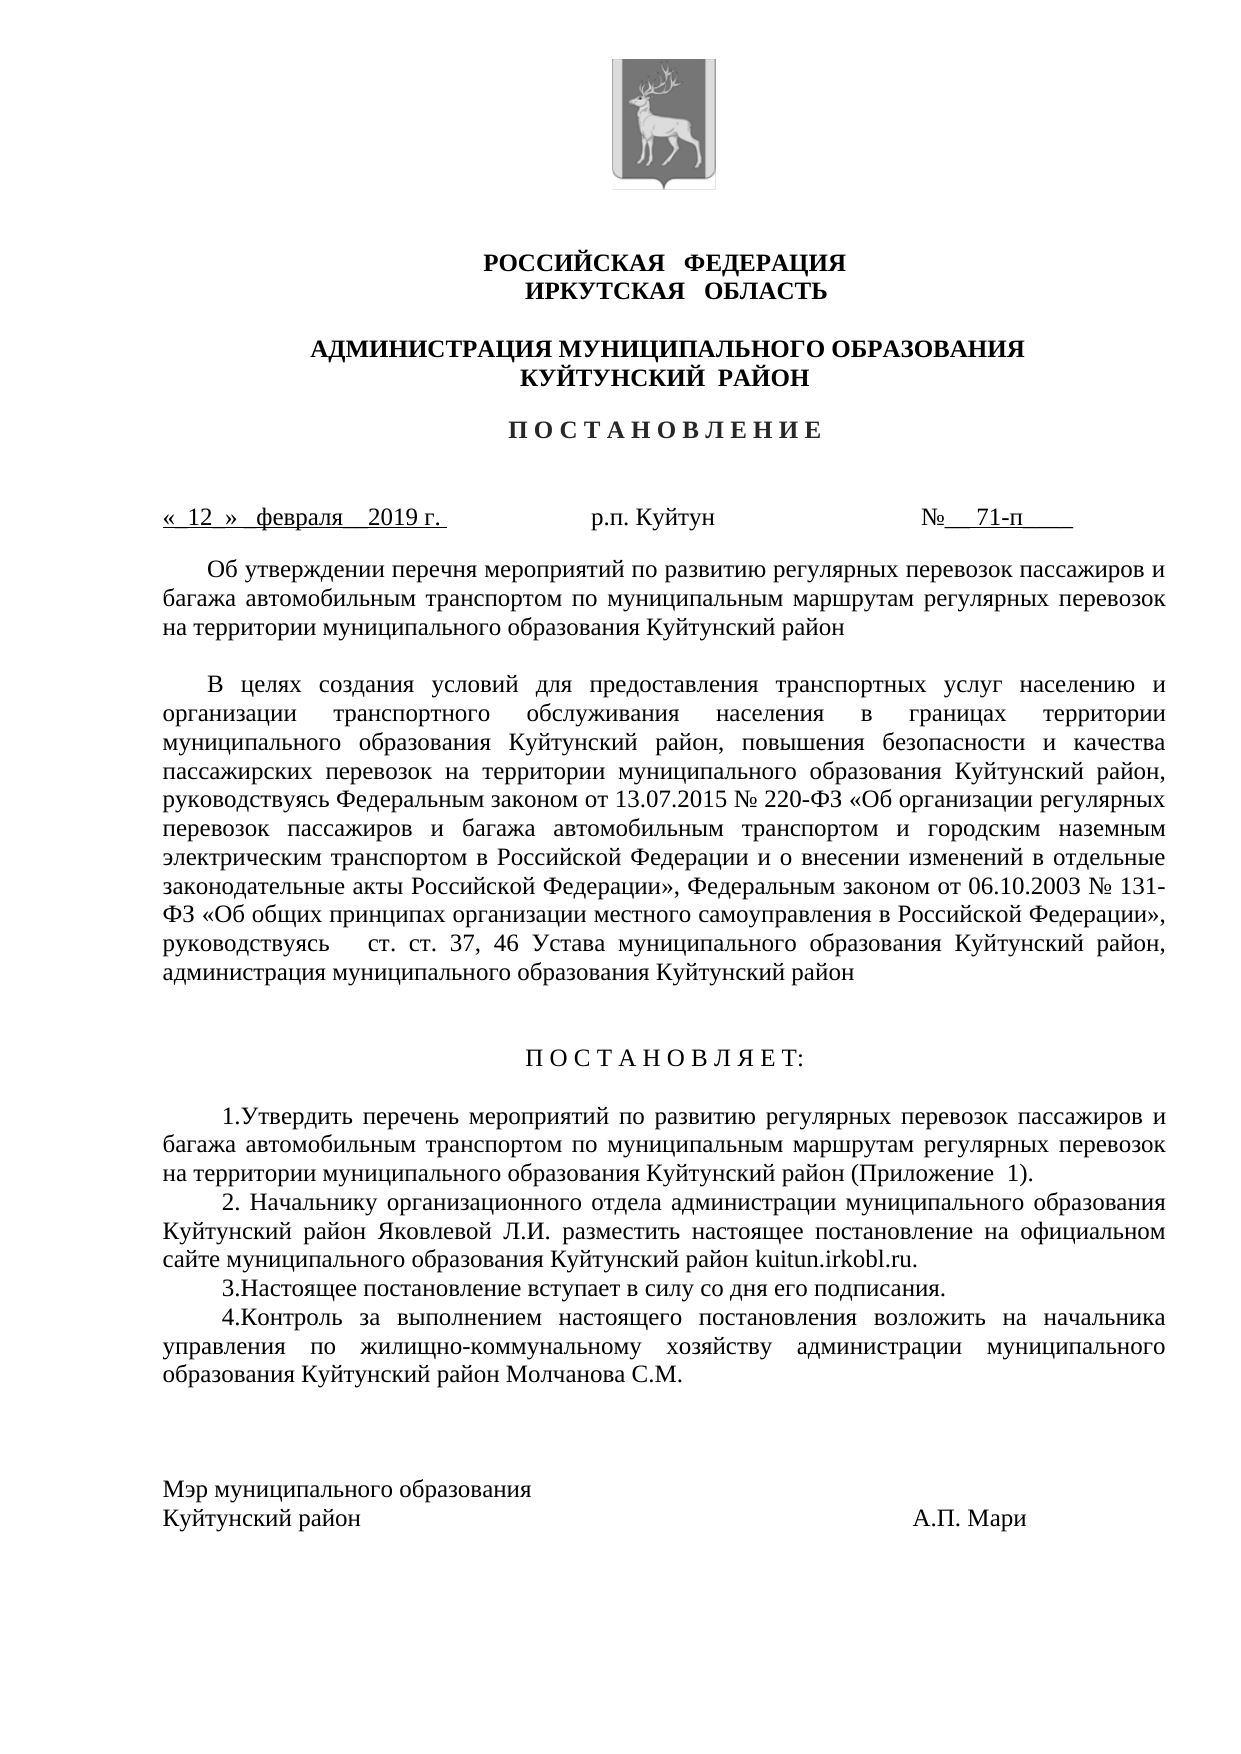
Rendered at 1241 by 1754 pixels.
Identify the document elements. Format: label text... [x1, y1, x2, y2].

subtitle РОССИЙСКАЯ ФЕДЕРАЦИЯ [162, 248, 1167, 276]
text П О С Т А Н О В Л Я Е Т: [162, 1043, 1167, 1072]
text 4.Контроль за выполнением настоящего постановления возложить на начальника управления по жилищно-коммунальному хозяйству администрации муниципального образования Куйтунский район Молчанова С.М. [162, 1302, 1167, 1388]
text Куйтунский район А.П. Мари [162, 1503, 1167, 1532]
text 1.Утвердить перечень мероприятий по развитию регулярных перевозок пассажиров и багажа автомобильным транспортом по муниципальным маршрутам регулярных перевозок на территории муниципального образования Куйтунский район (Приложение 1). [162, 1101, 1167, 1187]
text ИРКУТСКАЯ ОБЛАСТЬ [162, 276, 1167, 305]
text 3.Настоящее постановление вступает в силу со дня его подписания. [162, 1273, 1167, 1302]
text В целях создания условий для предоставления транспортных услуг населению и организации транспортного обслуживания населения в границах территории муниципального образования Куйтунский район, повышения безопасности и качества пассажирских перевозок на территории муниципального образования Куйтунский район, руководствуясь Федеральным законом от 13.07.2015 № 220-ФЗ «Об организации регулярных перевозок пассажиров и багажа автомобильным транспортом и городским наземным электрическим транспортом в Российской Федерации и о внесении изменений в отдельные законодательные акты Российской Федерации», Федеральным законом от 06.10.2003 № 131-ФЗ «Об общих принципах организации местного самоуправления в Российской Федерации», руководствуясь ст. ст. 37, 46 Устава муниципального образования Куйтунский район, администрация муниципального образования Куйтунский район [162, 669, 1167, 986]
text Об утверждении перечня мероприятий по развитию регулярных перевозок пассажиров и багажа автомобильным транспортом по муниципальным маршрутам регулярных перевозок на территории муниципального образования Куйтунский район [162, 554, 1167, 641]
text Мэр муниципального образования [162, 1474, 1167, 1503]
text «_12_» _февраля__2019 г. р.п. Куйтун №__ 71-п____ [162, 502, 1167, 531]
text АДМИНИСТРАЦИЯ МУНИЦИПАЛЬНОГО ОБРАЗОВАНИЯ [162, 334, 1167, 363]
subtitle КУЙТУНСКИЙ РАЙОН [162, 363, 1167, 391]
text 2. Начальнику организационного отдела администрации муниципального образования Куйтунский район Яковлевой Л.И. разместить настоящее постановление на официальном сайте муниципального образования Куйтунский район kuitun.irkobl.ru. [162, 1187, 1167, 1273]
subtitle П О С Т А Н О В Л Е Н И Е [162, 416, 1167, 444]
